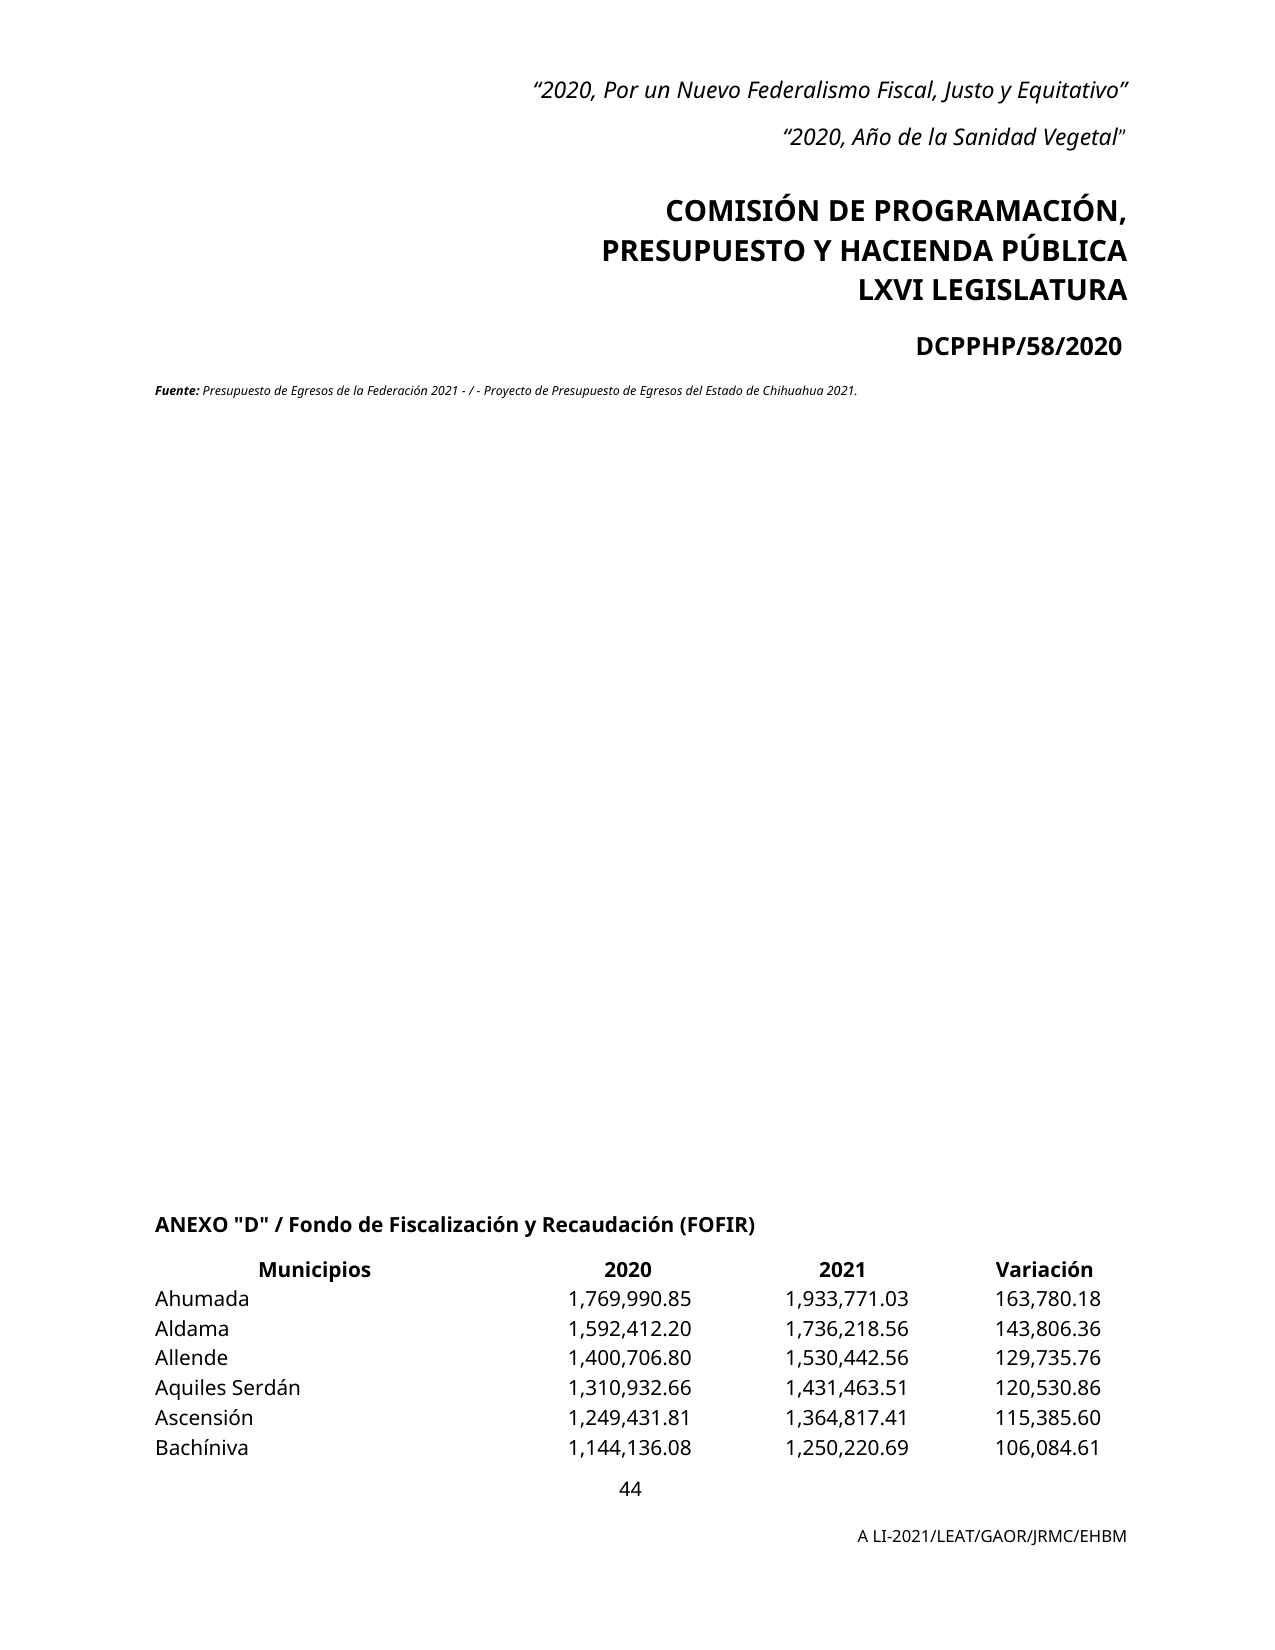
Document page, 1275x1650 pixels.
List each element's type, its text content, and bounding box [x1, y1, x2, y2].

table_cell 1,933,771.03 [699, 1284, 916, 1313]
table_cell 2021 [699, 1245, 916, 1283]
table_cell Municipios [148, 1245, 481, 1283]
table_cell 1,769,990.85 [481, 1284, 699, 1313]
table_cell 1,530,442.56 [699, 1343, 916, 1373]
table_cell 106,084.61 [916, 1432, 1108, 1462]
table_cell Bachíniva [148, 1432, 481, 1462]
table_cell Allende [148, 1343, 481, 1373]
table_cell 1,400,706.80 [481, 1343, 699, 1373]
table_cell Fuente: Presupuesto de Egresos de la Federación 2021 - / - Proyecto de Presupuesto de Egresos del Estado de Chihuahua 2021. [148, 372, 1108, 410]
table_cell Ahumada [148, 1284, 481, 1313]
table_cell 1,310,932.66 [481, 1373, 699, 1402]
table_cell Ascensión [148, 1402, 481, 1432]
table_cell 1,144,136.08 [481, 1432, 699, 1462]
table_cell 1,250,220.69 [699, 1432, 916, 1462]
table_cell 163,780.18 [916, 1284, 1108, 1313]
table_cell 2020 [481, 1245, 699, 1283]
table_cell 143,806.36 [916, 1313, 1108, 1343]
table_cell 1,592,412.20 [481, 1313, 699, 1343]
table_cell 1,249,431.81 [481, 1402, 699, 1432]
table_cell 115,385.60 [916, 1402, 1108, 1432]
table_cell 1,431,463.51 [699, 1373, 916, 1402]
table_cell 120,530.86 [916, 1373, 1108, 1402]
table_header ANEXO "D" / Fondo de Fiscalización y Recaudación (FOFIR) [148, 1204, 1108, 1245]
table_cell Variación [916, 1245, 1108, 1283]
table_cell Aquiles Serdán [148, 1373, 481, 1402]
table_cell Aldama [148, 1313, 481, 1343]
table_cell 129,735.76 [916, 1343, 1108, 1373]
table_cell 1,736,218.56 [699, 1313, 916, 1343]
table_cell 1,364,817.41 [699, 1402, 916, 1432]
